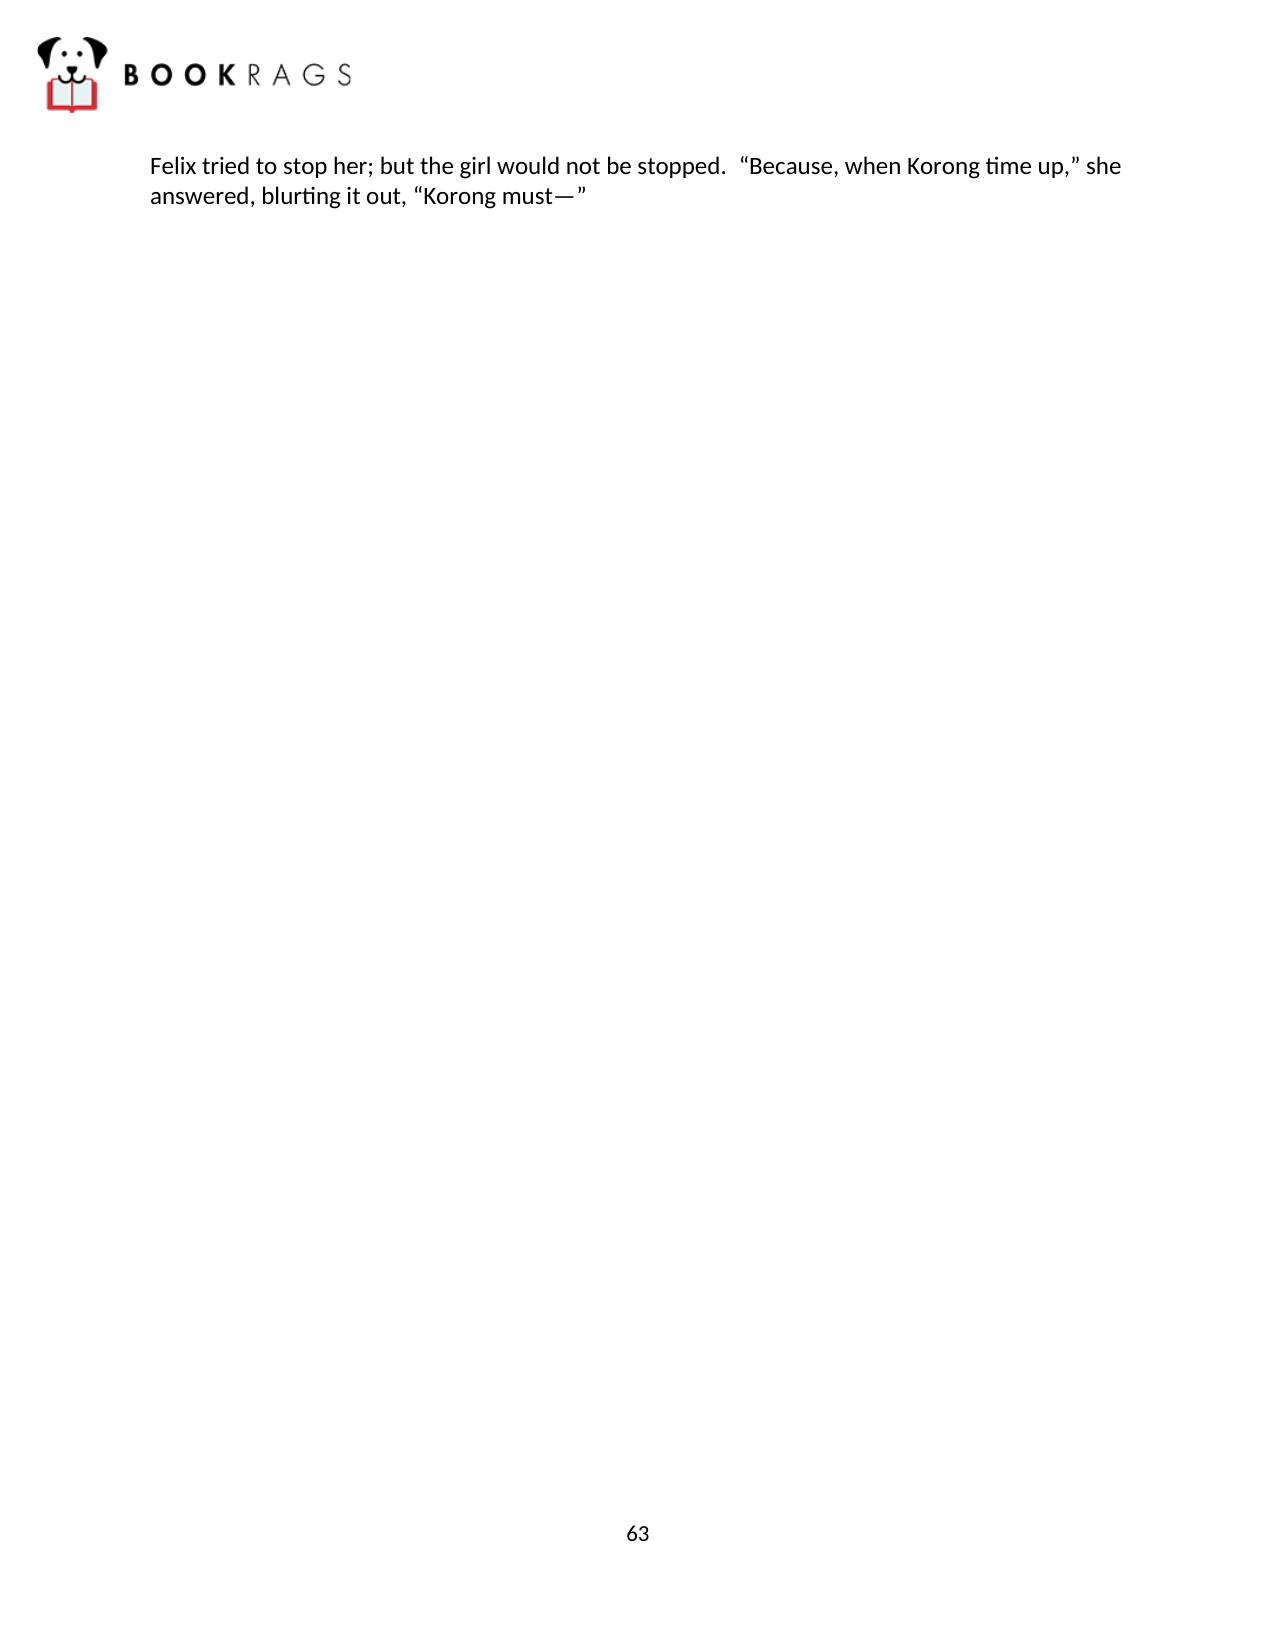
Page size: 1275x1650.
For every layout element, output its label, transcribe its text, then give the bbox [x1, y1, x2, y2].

text Felix tried to stop her; but the girl would not be stopped. “Because, when Korong time up,” she answered, blurting it out, “Korong must—­” [150, 150, 1125, 211]
picture [37, 37, 351, 113]
